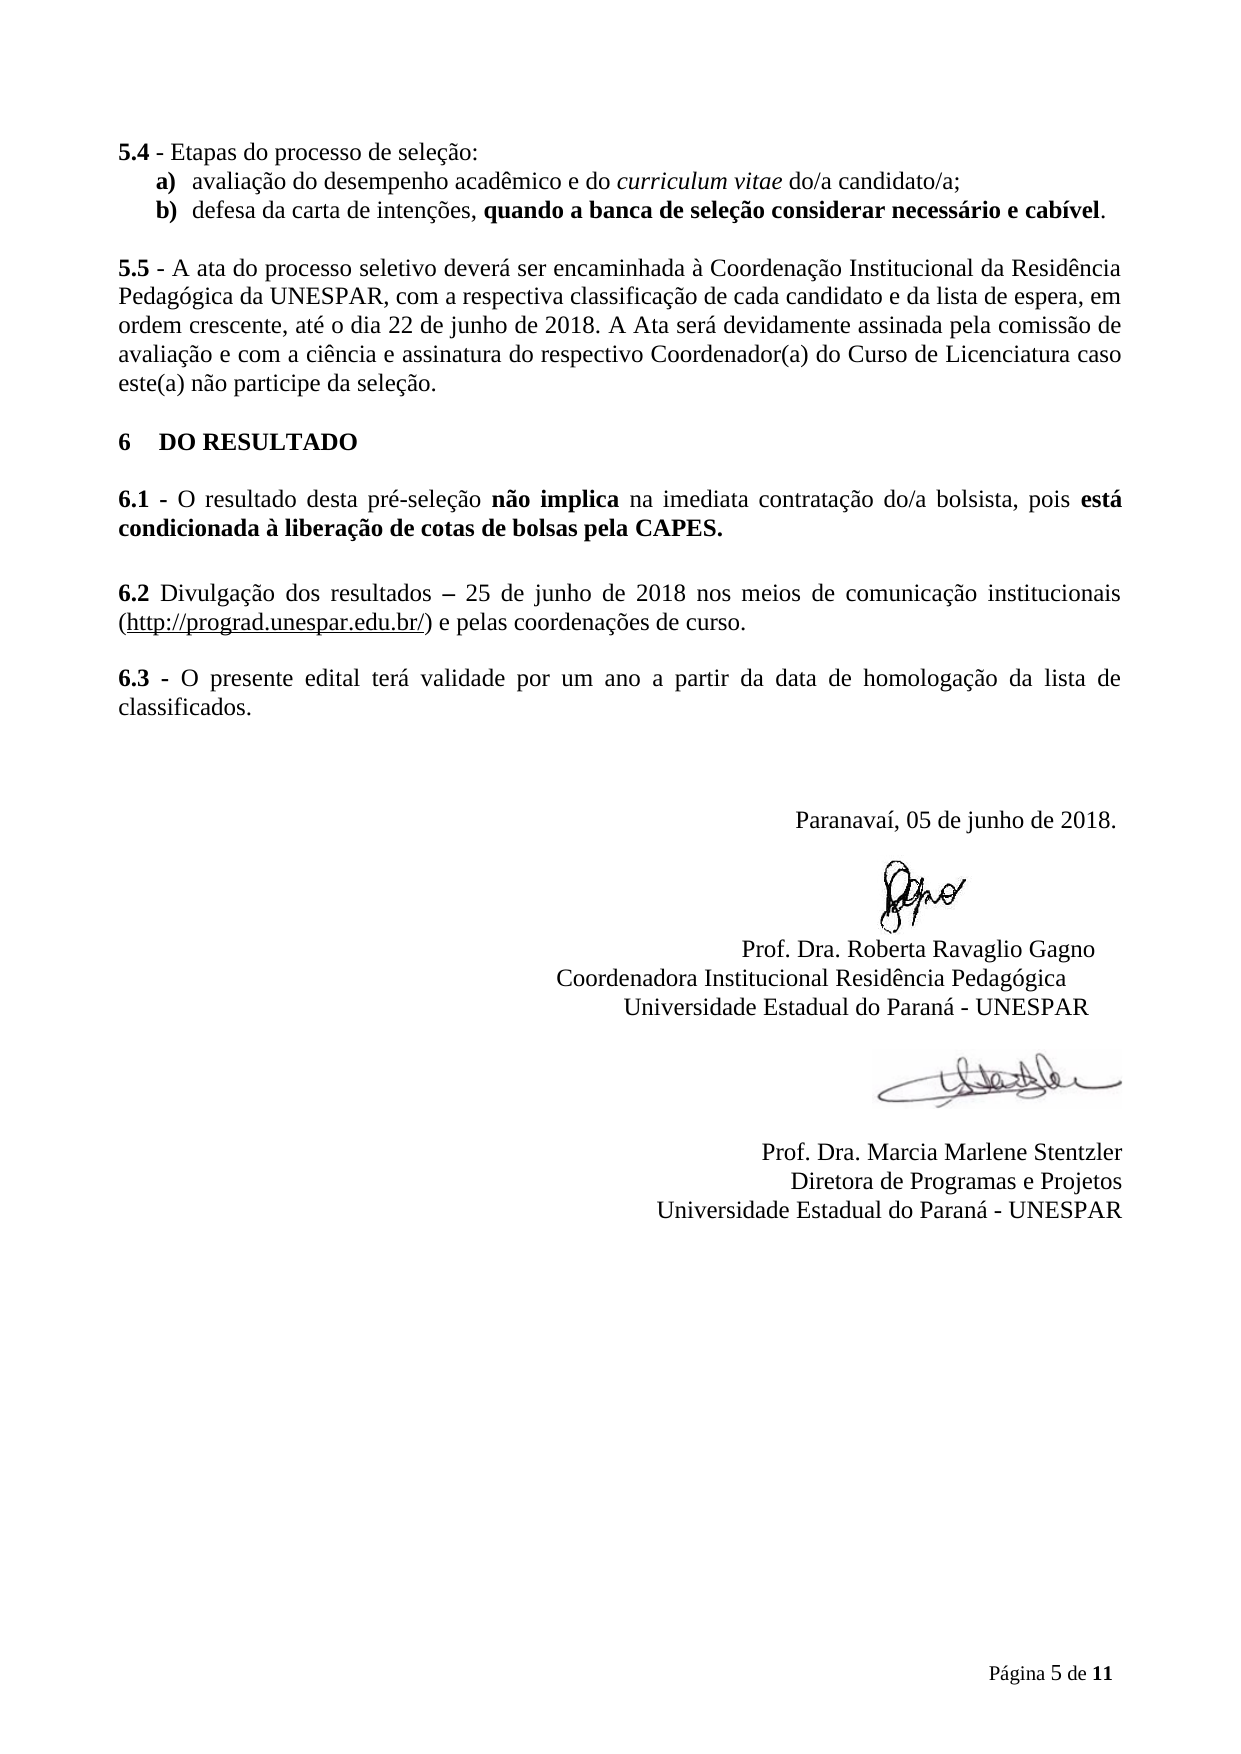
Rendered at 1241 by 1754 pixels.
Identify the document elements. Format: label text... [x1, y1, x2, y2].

picture [870, 855, 990, 935]
text Paranavaí, 05 de junho de 2018. [795, 805, 1173, 834]
list defesa da carta de intenções, quando a banca de seleção considerar necessário e cabível. [156, 195, 1173, 224]
text Coordenadora Institucional Residência Pedagógica [549, 963, 1122, 992]
subtitle DO RESULTADO [118, 427, 1173, 456]
list 6.3 - O presente edital terá validade por um ano a partir da data de homologação da lista de classificados. [118, 663, 1122, 721]
list - O resultado desta pré-seleção não implica na imediata contratação do/a bolsista, pois está condicionada à liberação de cotas de bolsas pela CAPES. [118, 484, 1122, 542]
list - A ata do processo seletivo deverá ser encaminhada à Coordenação Institucional da Residência Pedagógica da UNESPAR, com a respectiva classificação de cada candidato e da lista de espera, em ordem crescente, até o dia 22 de junho de 2018. A Ata será devidamente assinada pela comissão de avaliação e com a ciência e assinatura do respectivo Coordenador(a) do Curso de Licenciatura caso este(a) não participe da seleção. [118, 253, 1122, 396]
list - Etapas do processo de seleção: [118, 137, 1173, 166]
text Prof. Dra. Marcia Marlene Stentzler [623, 1137, 1122, 1166]
list avaliação do desempenho acadêmico e do curriculum vitae do/a candidato/a; [156, 166, 1173, 195]
text Diretora de Programas e Projetos [623, 1166, 1122, 1195]
text Universidade Estadual do Paraná - UNESPAR [623, 992, 1122, 1020]
subtitle 6.2 Divulgação dos resultados – 25 de junho de 2018 nos meios de comunicação institucionais (http://prograd.unespar.edu.br/) e pelas coordenações de curso. [118, 578, 1122, 636]
text Prof. Dra. Roberta Ravaglio Gagno [623, 934, 1122, 963]
picture [872, 1049, 1123, 1109]
text Universidade Estadual do Paraná - UNESPAR [623, 1195, 1122, 1223]
